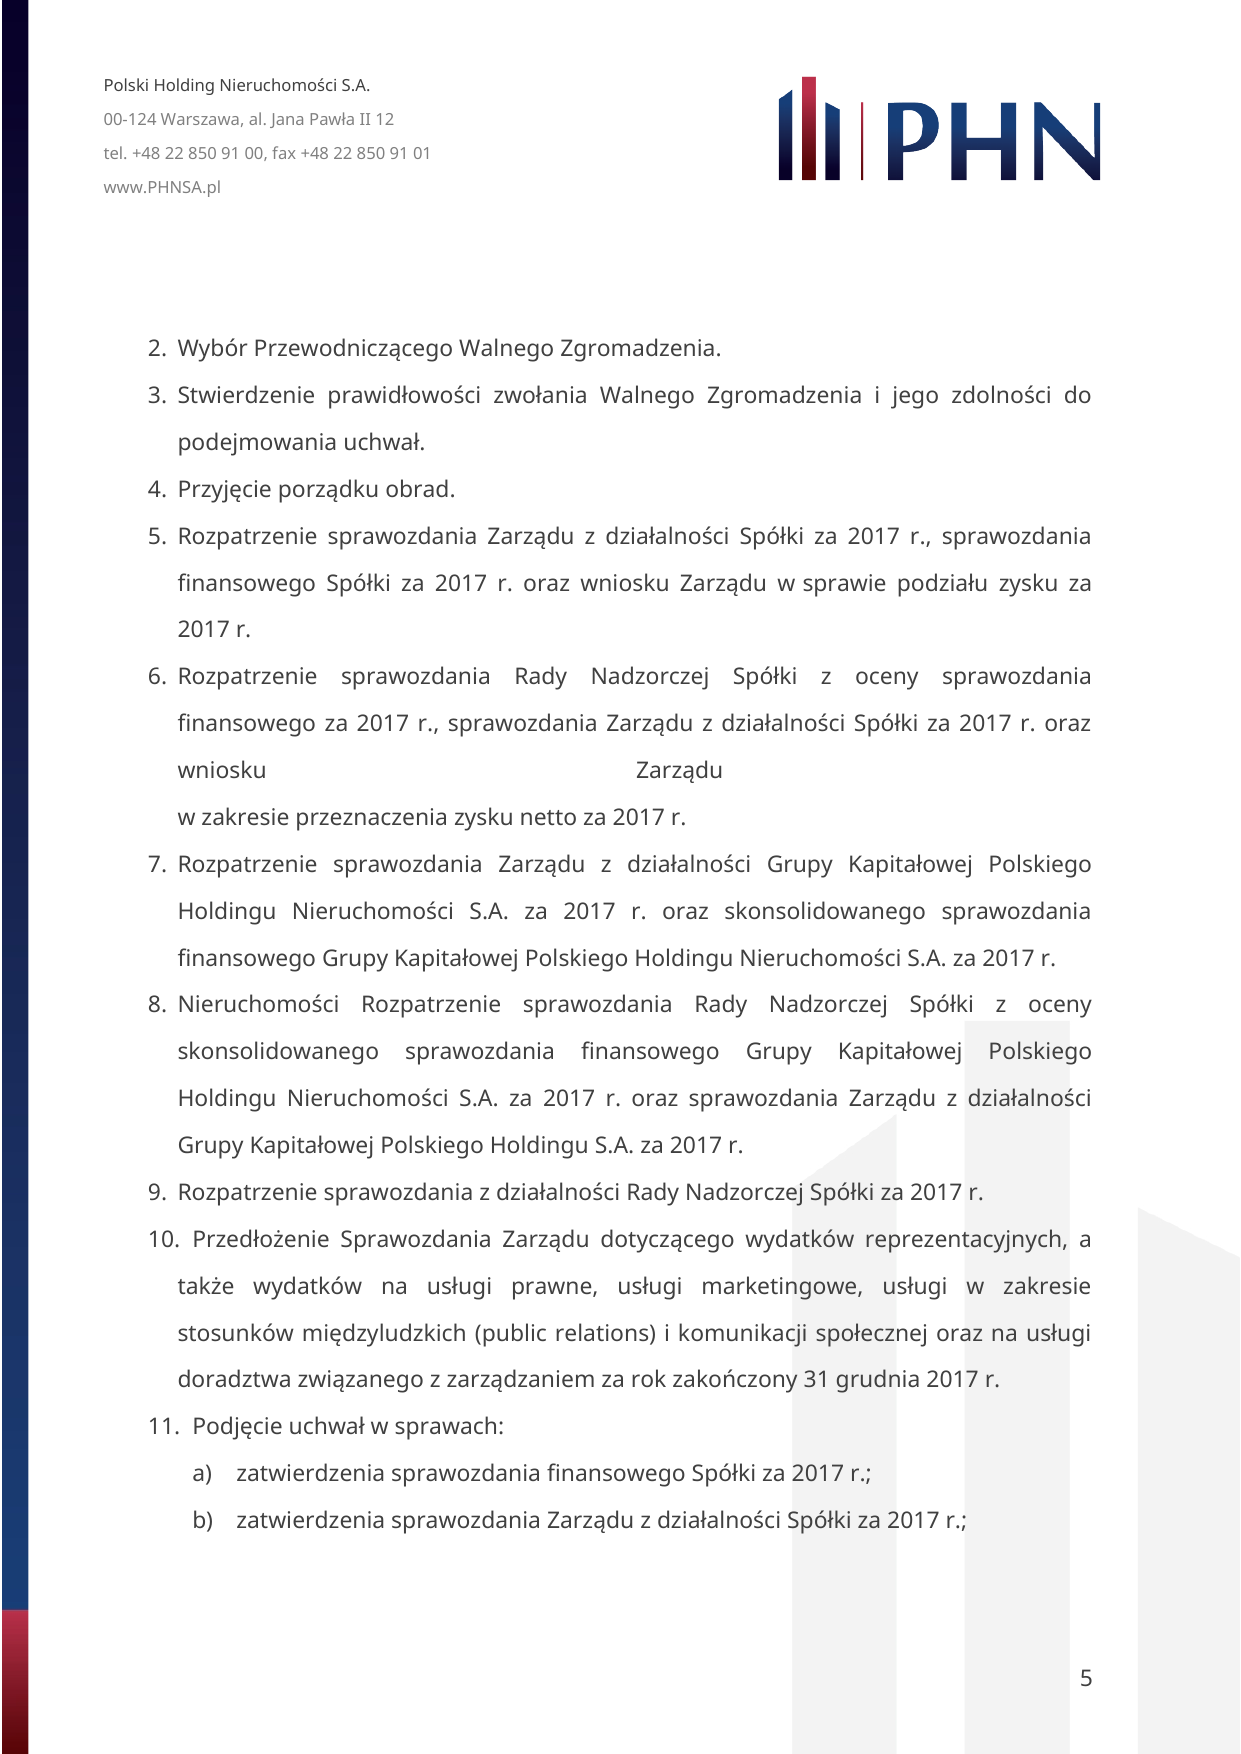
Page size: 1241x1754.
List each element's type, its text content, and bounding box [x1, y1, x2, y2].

list Rozpatrzenie sprawozdania Zarządu z działalności Spółki za 2017 r., sprawozdania finansowego Spółki za 2017 r. oraz wniosku Zarządu w sprawie podziału zysku za 2017 r. [148, 519, 1093, 644]
list Rozpatrzenie sprawozdania Rady Nadzorczej Spółki z oceny sprawozdania finansowego za 2017 r., sprawozdania Zarządu z działalności Spółki za 2017 r. oraz wniosku Zarządu w zakresie przeznaczenia zysku netto za 2017 r. [148, 660, 1093, 832]
list zatwierdzenia sprawozdania finansowego Spółki za 2017 r.; [192, 1457, 1093, 1488]
list Rozpatrzenie sprawozdania Zarządu z działalności Grupy Kapitałowej Polskiego Holdingu Nieruchomości S.A. za 2017 r. oraz skonsolidowanego sprawozdania finansowego Grupy Kapitałowej Polskiego Holdingu Nieruchomości S.A. za 2017 r. [148, 848, 1093, 973]
list Podjęcie uchwał w sprawach: [148, 1410, 1093, 1441]
list Stwierdzenie prawidłowości zwołania Walnego Zgromadzenia i jego zdolności do podejmowania uchwał. [148, 379, 1093, 457]
list Przedłożenie Sprawozdania Zarządu dotyczącego wydatków reprezentacyjnych, a także wydatków na usługi prawne, usługi marketingowe, usługi w zakresie stosunków międzyludzkich (public relations) i komunikacji społecznej oraz na usługi doradztwa związanego z zarządzaniem za rok zakończony 31 grudnia 2017 r. [148, 1223, 1093, 1394]
list zatwierdzenia sprawozdania Zarządu z działalności Spółki za 2017 r.; [192, 1504, 1093, 1535]
list Wybór Przewodniczącego Walnego Zgromadzenia. [148, 332, 1093, 363]
list Nieruchomości Rozpatrzenie sprawozdania Rady Nadzorczej Spółki z oceny skonsolidowanego sprawozdania finansowego Grupy Kapitałowej Polskiego Holdingu Nieruchomości S.A. za 2017 r. oraz sprawozdania Zarządu z działalności Grupy Kapitałowej Polskiego Holdingu S.A. za 2017 r. [148, 988, 1093, 1160]
picture [778, 76, 1100, 180]
picture [746, 991, 1240, 1754]
list Przyjęcie porządku obrad. [148, 473, 1093, 504]
list Rozpatrzenie sprawozdania z działalności Rady Nadzorczej Spółki za 2017 r. [148, 1176, 1093, 1207]
picture [0, 0, 28, 1748]
